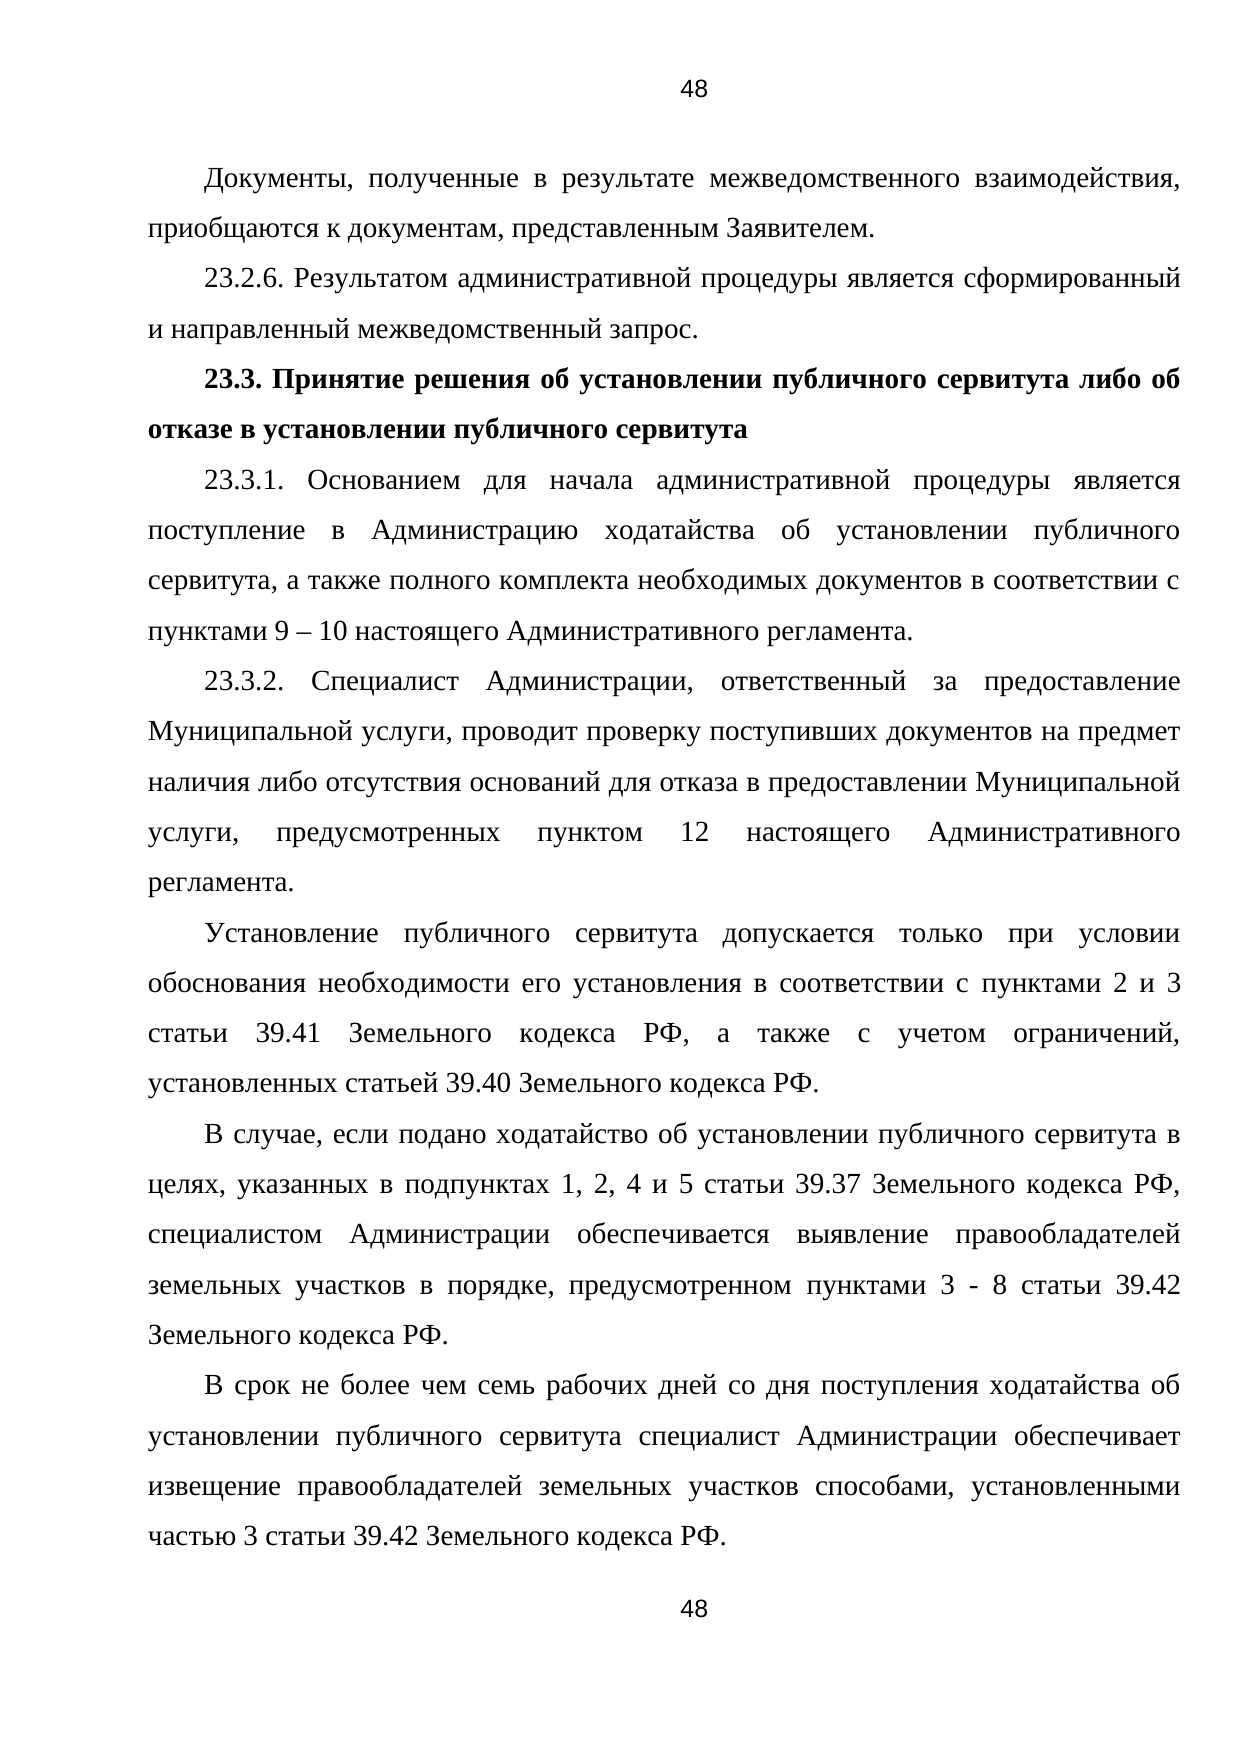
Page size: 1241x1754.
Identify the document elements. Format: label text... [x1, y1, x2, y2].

text Установление публичного сервитута допускается только при условии обоснования необходимости его установления в соответствии с пунктами 2 и 3 статьи 39.41 Земельного кодекса РФ, а также с учетом ограничений, установленных статьей 39.40 Земельного кодекса РФ. [148, 915, 1181, 1099]
text Документы, полученные в результате межведомственного взаимодействия, приобщаются к документам, представленным Заявителем. [148, 160, 1181, 244]
text 23.3.1. Основанием для начала административной процедуры является поступление в Администрацию ходатайства об установлении публичного сервитута, а также полного комплекта необходимых документов в соответствии с пунктами 9 – 10 настоящего Административного регламента. [148, 462, 1181, 646]
text В срок не более чем семь рабочих дней со дня поступления ходатайства об установлении публичного сервитута специалист Администрации обеспечивает извещение правообладателей земельных участков способами, установленными частью 3 статьи 39.42 Земельного кодекса РФ. [148, 1367, 1181, 1552]
text 23.2.6. Результатом административной процедуры является сформированный и направленный межведомственный запрос. [148, 261, 1181, 344]
text В случае, если подано ходатайство об установлении публичного сервитута в целях, указанных в подпунктах 1, 2, 4 и 5 статьи 39.37 Земельного кодекса РФ, специалистом Администрации обеспечивается выявление правообладателей земельных участков в порядке, предусмотренном пунктами 3 - 8 статьи 39.42 Земельного кодекса РФ. [148, 1116, 1181, 1351]
text 23.3.2. Специалист Администрации, ответственный за предоставление Муниципальной услуги, проводит проверку поступивших документов на предмет наличия либо отсутствия оснований для отказа в предоставлении Муниципальной услуги, предусмотренных пунктом 12 настоящего Административного регламента. [148, 663, 1181, 898]
text 23.3. Принятие решения об установлении публичного сервитута либо об отказе в установлении публичного сервитута [148, 361, 1181, 445]
